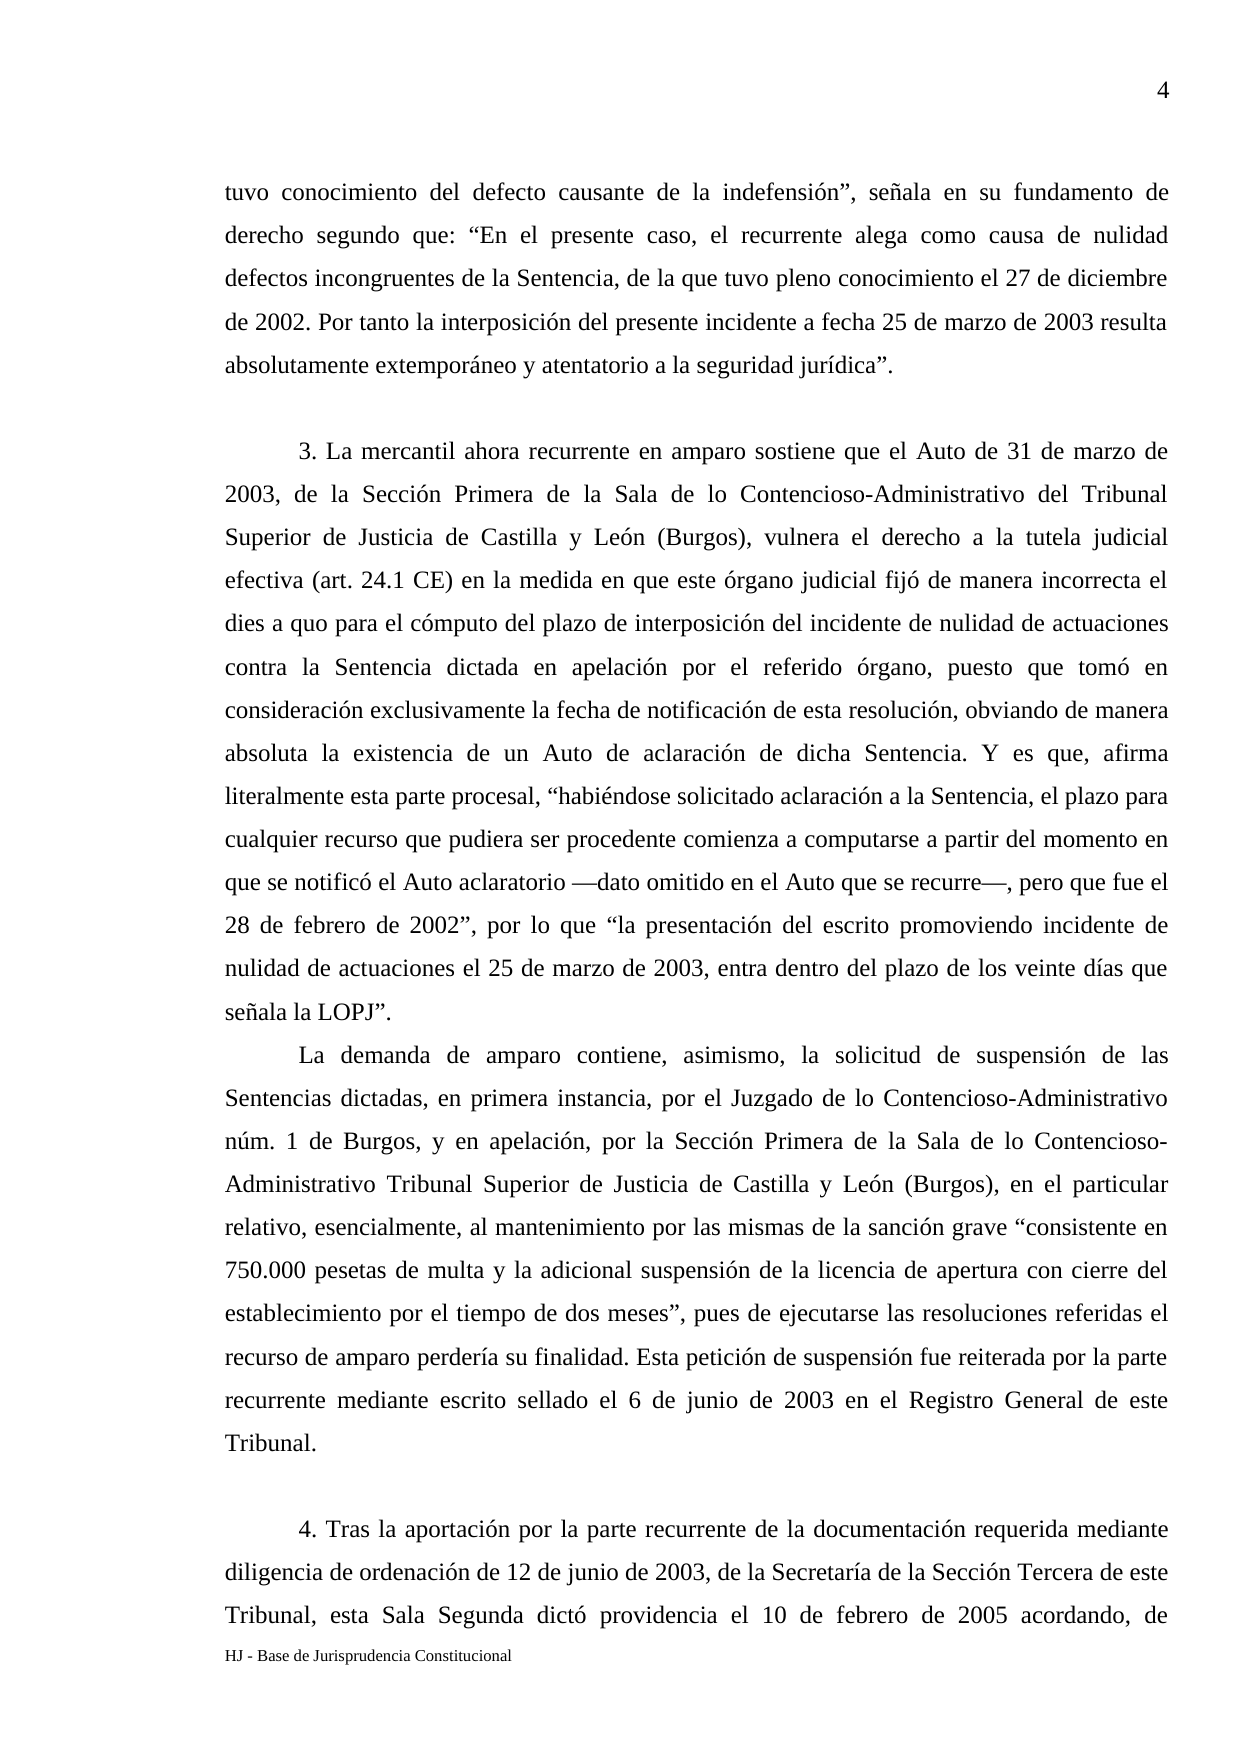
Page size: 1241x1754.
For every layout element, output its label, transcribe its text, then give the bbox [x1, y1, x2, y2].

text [224, 1514, 1169, 1629]
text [224, 177, 1169, 378]
text 3. La mercantil ahora recurrente en amparo sostiene que el Auto de 31 de marzo de 2003, de la Sección Primera de la Sala de lo Contencioso-Administrativo del Tribunal Superior de Justicia de Castilla y León (Burgos), vulnera el derecho a la tutela judicial efectiva (art. 24.1 CE) en la medida en que este órgano judicial fijó de manera incorrecta el dies a quo para el cómputo del plazo de interposición del incidente de nulidad de actuaciones contra la Sentencia dictada en apelación por el referido órgano, puesto que tomó en consideración exclusivamente la fecha de notificación de esta resolución, obviando de manera absoluta la existencia de un Auto de aclaración de dicha Sentencia. Y es que, afirma literalmente esta parte procesal, “habiéndose solicitado aclaración a la Sentencia, el plazo para cualquier recurso que pudiera ser procedente comienza a computarse a partir del momento en que se notificó el Auto aclaratorio —dato omitido en el Auto que se recurre—, pero que fue el 28 de febrero de 2002”, por lo que “la presentación del escrito promoviendo incidente de nulidad de actuaciones el 25 de marzo de 2003, entra dentro del plazo de los veinte días que señala la LOPJ”. [224, 436, 1169, 1025]
text La demanda de amparo contiene, asimismo, la solicitud de suspensión de las Sentencias dictadas, en primera instancia, por el Juzgado de lo Contencioso-Administrativo núm. 1 de Burgos, y en apelación, por la Sección Primera de la Sala de lo Contencioso-Administrativo Tribunal Superior de Justicia de Castilla y León (Burgos), en el particular relativo, esencialmente, al mantenimiento por las mismas de la sanción grave “consistente en 750.000 pesetas de multa y la adicional suspensión de la licencia de apertura con cierre del establecimiento por el tiempo de dos meses”, pues de ejecutarse las resoluciones referidas el recurso de amparo perdería su finalidad. Esta petición de suspensión fue reiterada por la parte recurrente mediante escrito sellado el 6 de junio de 2003 en el Registro General de este Tribunal. [224, 1040, 1169, 1457]
